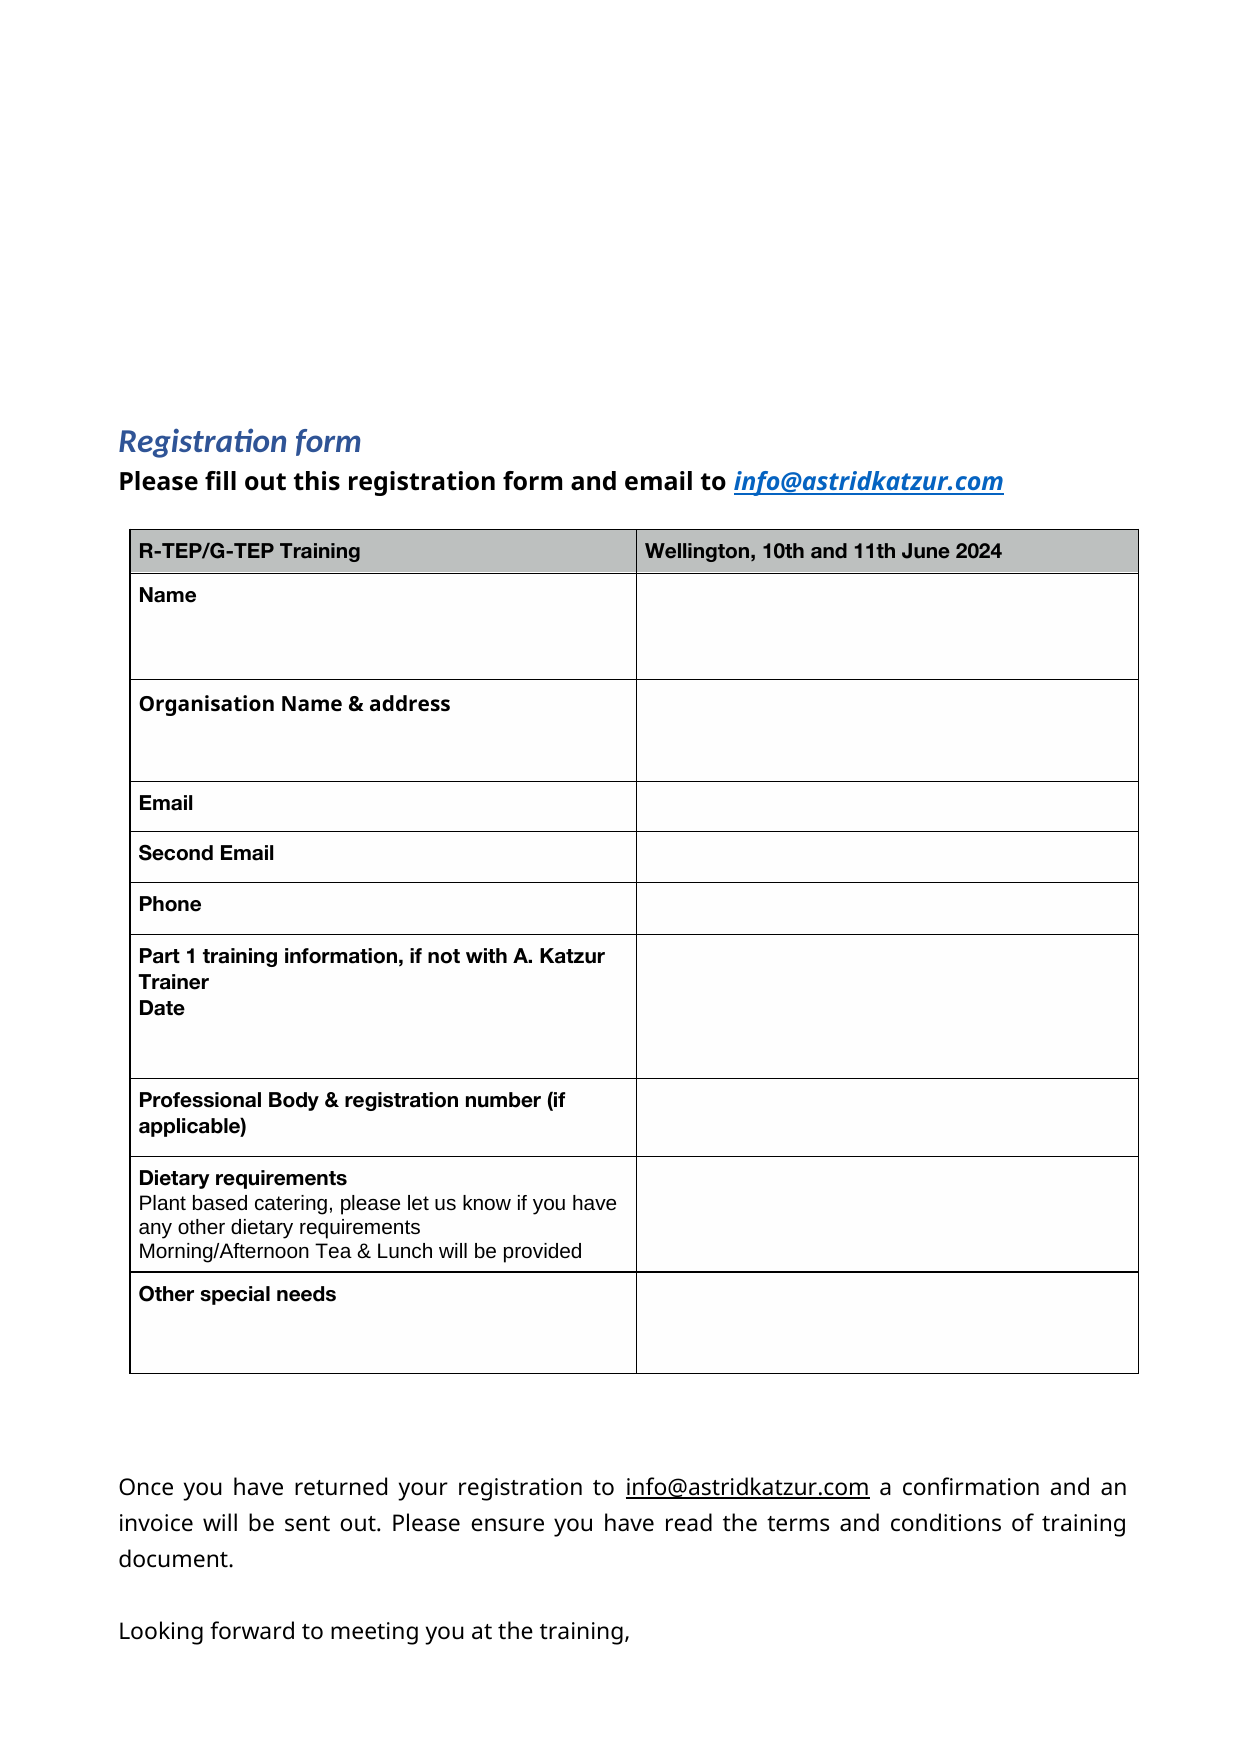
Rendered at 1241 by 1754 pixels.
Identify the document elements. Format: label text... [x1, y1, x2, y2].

table_cell Name [131, 574, 636, 679]
table_cell Organisation Name & address [131, 680, 636, 781]
table_cell [637, 1273, 1138, 1373]
table_cell Other special needs [131, 1273, 636, 1373]
table_cell [637, 935, 1138, 1078]
table_cell [637, 574, 1138, 679]
table_cell Email [131, 782, 636, 831]
table_cell Phone [131, 883, 636, 934]
table_cell [637, 1079, 1138, 1156]
table_cell [637, 1157, 1138, 1271]
table_header Wellington, 10th and 11th June 2024 [637, 530, 1138, 572]
table_cell [637, 832, 1138, 882]
table_cell [637, 883, 1138, 934]
table_header R-TEP/G-TEP Training [131, 530, 636, 572]
table_cell Second Email [131, 832, 636, 882]
table_cell Dietary requirements Plant based catering, please let us know if you have any other dietary requirements Morning/Afternoon Tea & Lunch will be provided [131, 1157, 636, 1271]
text Registration form [118, 420, 1128, 461]
table_cell Part 1 training information, if not with A. Katzur Trainer Date [131, 935, 636, 1078]
table_cell Professional Body & registration number (if applicable) [131, 1079, 636, 1156]
text Once you have returned your registration to info@astridkatzur.com a confirmation and an invoice will be sent out. Please ensure you have read the terms and conditions of training document. [118, 1471, 1128, 1574]
text Please fill out this registration form and email to info@astridkatzur.com [118, 464, 1128, 498]
table_cell [637, 782, 1138, 831]
text Looking forward to meeting you at the training, [118, 1614, 1128, 1646]
table_cell [637, 680, 1138, 781]
